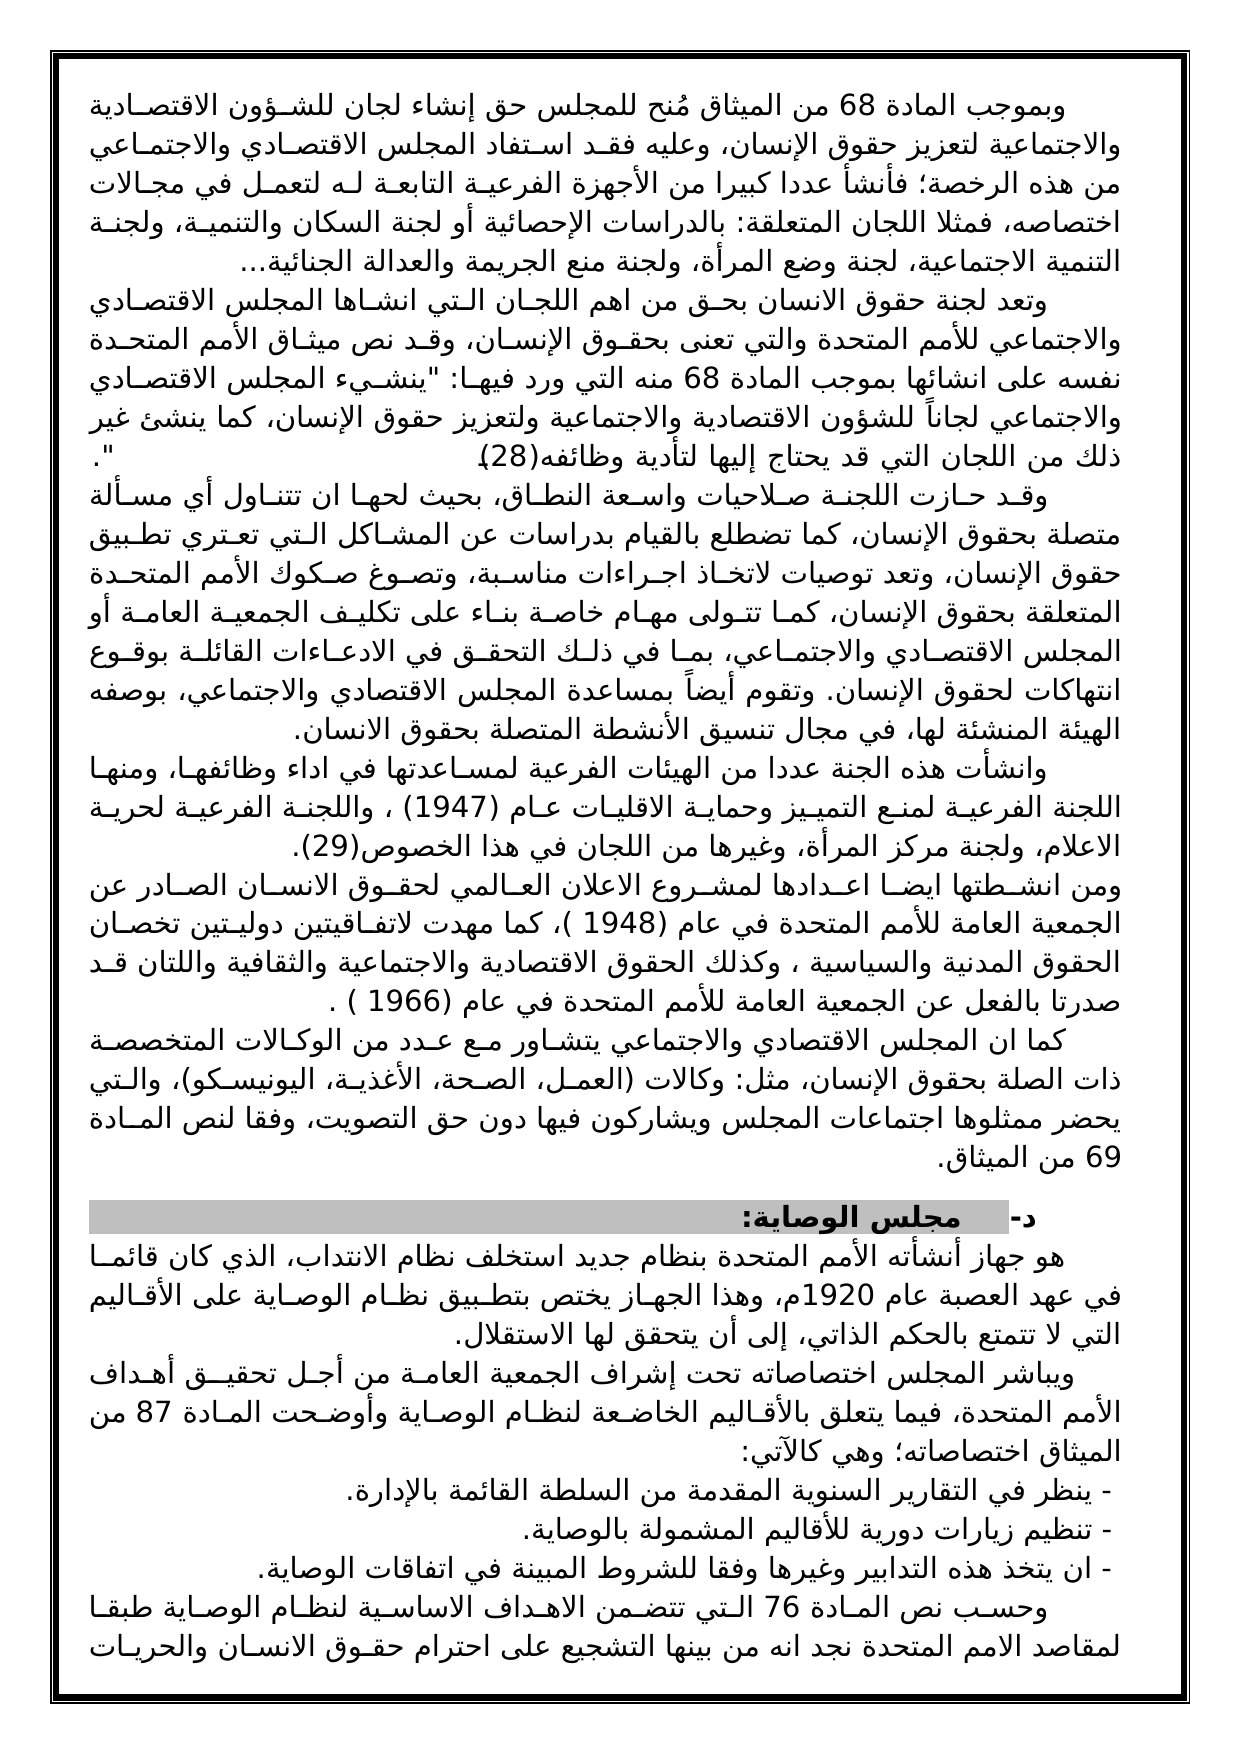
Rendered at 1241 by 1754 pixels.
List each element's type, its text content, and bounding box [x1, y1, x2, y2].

text وتعد لجنة حقوق الانسان بحق من اهم اللجان التي انشاها المجلس الاقتصادي والاجتماعي للأمم المتحدة والتي تعنى بحقوق الإنسان، وقد نص ميثاق الأمم المتحدة نفسه على انشائها بموجب المادة 68 منه التي ورد فيها: "ينشيء المجلس الاقتصادي والاجتماعي لجاناً للشؤون الاقتصادية والاجتماعية ولتعزيز حقوق الإنسان، كما ينشئ غير ذلك من اللجان التي قد يحتاج إليها لتأدية وظائفه(28) ". وقد حازت اللجنة صلاحيات واسعة النطاق، بحيث لحها ان تتناول أي مسألة متصلة بحقوق الإنسان، كما تضطلع بالقيام بدراسات عن المشاكل التي تعتري تطبيق حقوق الإنسان، وتعد توصيات لاتخاذ اجراءات مناسبة، وتصوغ صكوك الأمم المتحدة المتعلقة بحقوق الإنسان، كما تتولى مهام خاصة بناء على تكليف الجمعية العامة أو المجلس الاقتصادي والاجتماعي، بما في ذلك التحقق في الادعاءات القائلة بوقوع انتهاكات لحقوق الإنسان. وتقوم أيضاً بمساعدة المجلس الاقتصادي والاجتماعي، بوصفه الهيئة المنشئة لها، في مجال تنسيق الأنشطة المتصلة بحقوق الانسان. [89, 283, 1122, 746]
text - تنظيم زيارات دورية للأقاليم المشمولة بالوصاية. [89, 1512, 1122, 1546]
text - ينظر في التقارير السنوية المقدمة من السلطة القائمة بالإدارة. [89, 1473, 1122, 1507]
text كما ان المجلس الاقتصادي والاجتماعي يتشاور مع عدد من الوكالات المتخصصة ذات الصلة بحقوق الإنسان، مثل: وكالات (العمل، الصحة، الأغذية، اليونيسكو)، والتي يحضر ممثلوها اجتماعات المجلس ويشاركون فيها دون حق التصويت، وفقا لنص المادة 69 من الميثاق. [89, 1024, 1122, 1174]
text هو جهاز أنشأته الأمم المتحدة بنظام جديد استخلف نظام الانتداب، الذي كان قائما في عهد العصبة عام 1920م، وهذا الجهاز يختص بتطبيق نظام الوصاية على الأقاليم التي لا تتمتع بالحكم الذاتي، إلى أن يتحقق لها الاستقلال. [89, 1239, 1122, 1351]
list مجلس الوصاية: [89, 1200, 1009, 1234]
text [89, 1590, 1122, 1663]
text - ان يتخذ هذه التدابير وغيرها وفقا للشروط المبينة في اتفاقات الوصاية. [89, 1551, 1122, 1585]
text ومن انشطتها ايضا اعدادها لمشروع الاعلان العالمي لحقوق الانسان الصادر عن الجمعية العامة للأمم المتحدة في عام (1948 )، كما مهدت لاتفاقيتين دوليتين تخصان الحقوق المدنية والسياسية ، وكذلك الحقوق الاقتصادية والاجتماعية والثقافية واللتان قد صدرتا بالفعل عن الجمعية العامة للأمم المتحدة في عام (1966 ) . [89, 868, 1122, 1019]
text وانشأت هذه الجنة عددا من الهيئات الفرعية لمساعدتها في اداء وظائفها، ومنها اللجنة الفرعية لمنع التمييز وحماية الاقليات عام (1947) ، واللجنة الفرعية لحرية الاعلام، ولجنة مركز المرأة، وغيرها من اللجان في هذا الخصوص(29). [89, 751, 1122, 863]
text ويباشر المجلس اختصاصاته تحت إشراف الجمعية العامـة من أجل تحقيـق أهداف الأمم المتحدة، فيما يتعلق بالأقاليم الخاضعة لنظام الوصاية وأوضحت المادة 87 من الميثاق اختصاصاته؛ وهي كالآتي: [89, 1356, 1122, 1468]
text وبموجب المادة 68 من الميثاق مُنح للمجلس حق إنشاء لجان للشؤون الاقتصادية والاجتماعية لتعزيز حقوق الإنسان، وعليه فقد استفاد المجلس الاقتصادي والاجتماعي من هذه الرخصة؛ فأنشأ عددا كبيرا من الأجهزة الفرعية التابعة له لتعمل في مجالات اختصاصه، فمثلا اللجان المتعلقة: بالدراسات الإحصائية أو لجنة السكان والتنمية، ولجنة التنمية الاجتماعية، لجنة وضع المرأة، ولجنة منع الجريمة والعدالة الجنائية... [89, 89, 1122, 278]
